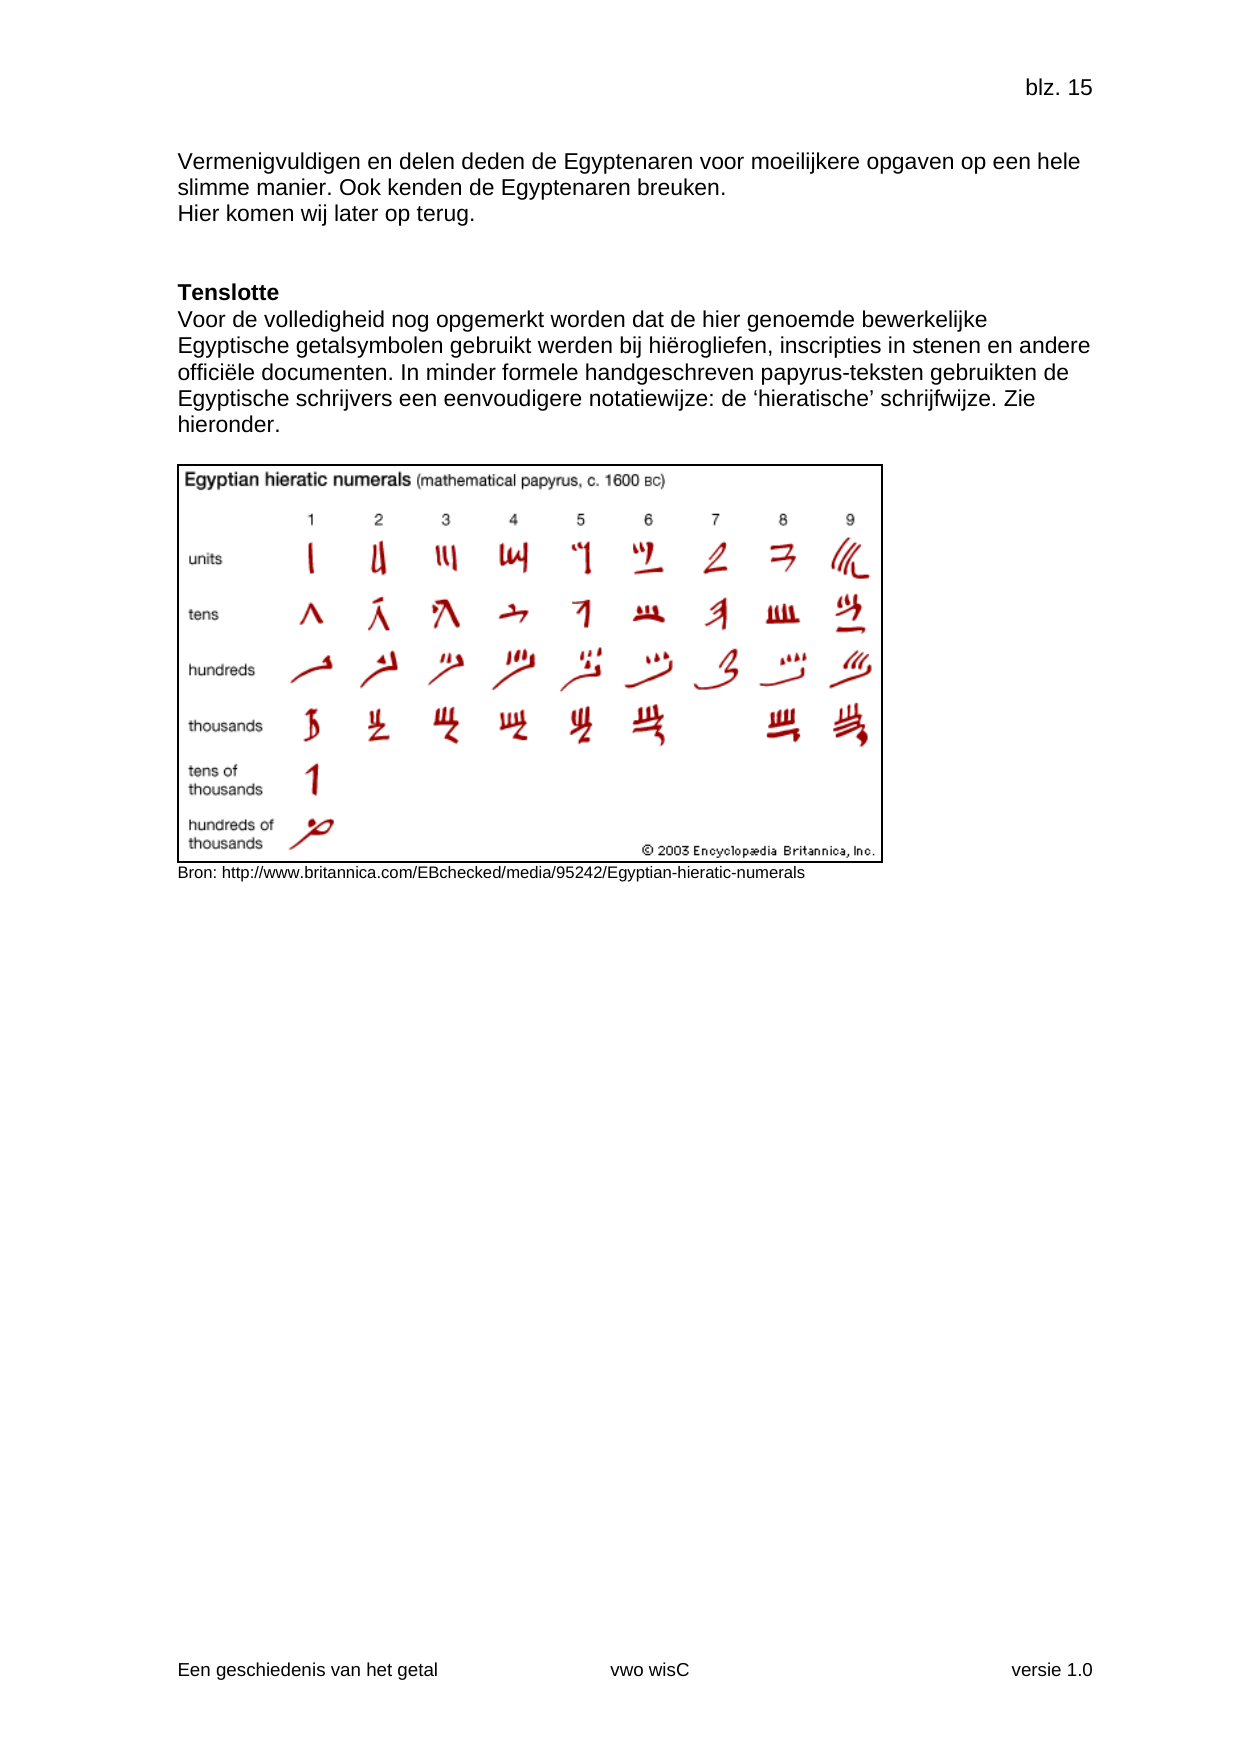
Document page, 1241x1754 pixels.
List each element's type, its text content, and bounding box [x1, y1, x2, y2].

picture [179, 466, 881, 861]
text Voor de volledigheid nog opgemerkt worden dat de hier genoemde bewerkelijke Egyptische getalsymbolen gebruikt werden bij hiërogliefen, inscripties in stenen en andere officiële documenten. In minder formele handgeschreven papyrus-teksten gebruikten de Egyptische schrijvers een eenvoudigere notatiewijze: de ‘hieratische’ schrijfwijze. Zie hieronder. [177, 306, 1093, 437]
text Tenslotte [177, 279, 1093, 306]
text Hier komen wij later op terug. [177, 200, 1093, 227]
text Vermenigvuldigen en delen deden de Egyptenaren voor moeilijkere opgaven op een hele slimme manier. Ook kenden de Egyptenaren breuken. [177, 148, 1093, 200]
text Bron: http://www.britannica.com/EBchecked/media/95242/Egyptian-hieratic-numerals [177, 863, 1093, 882]
